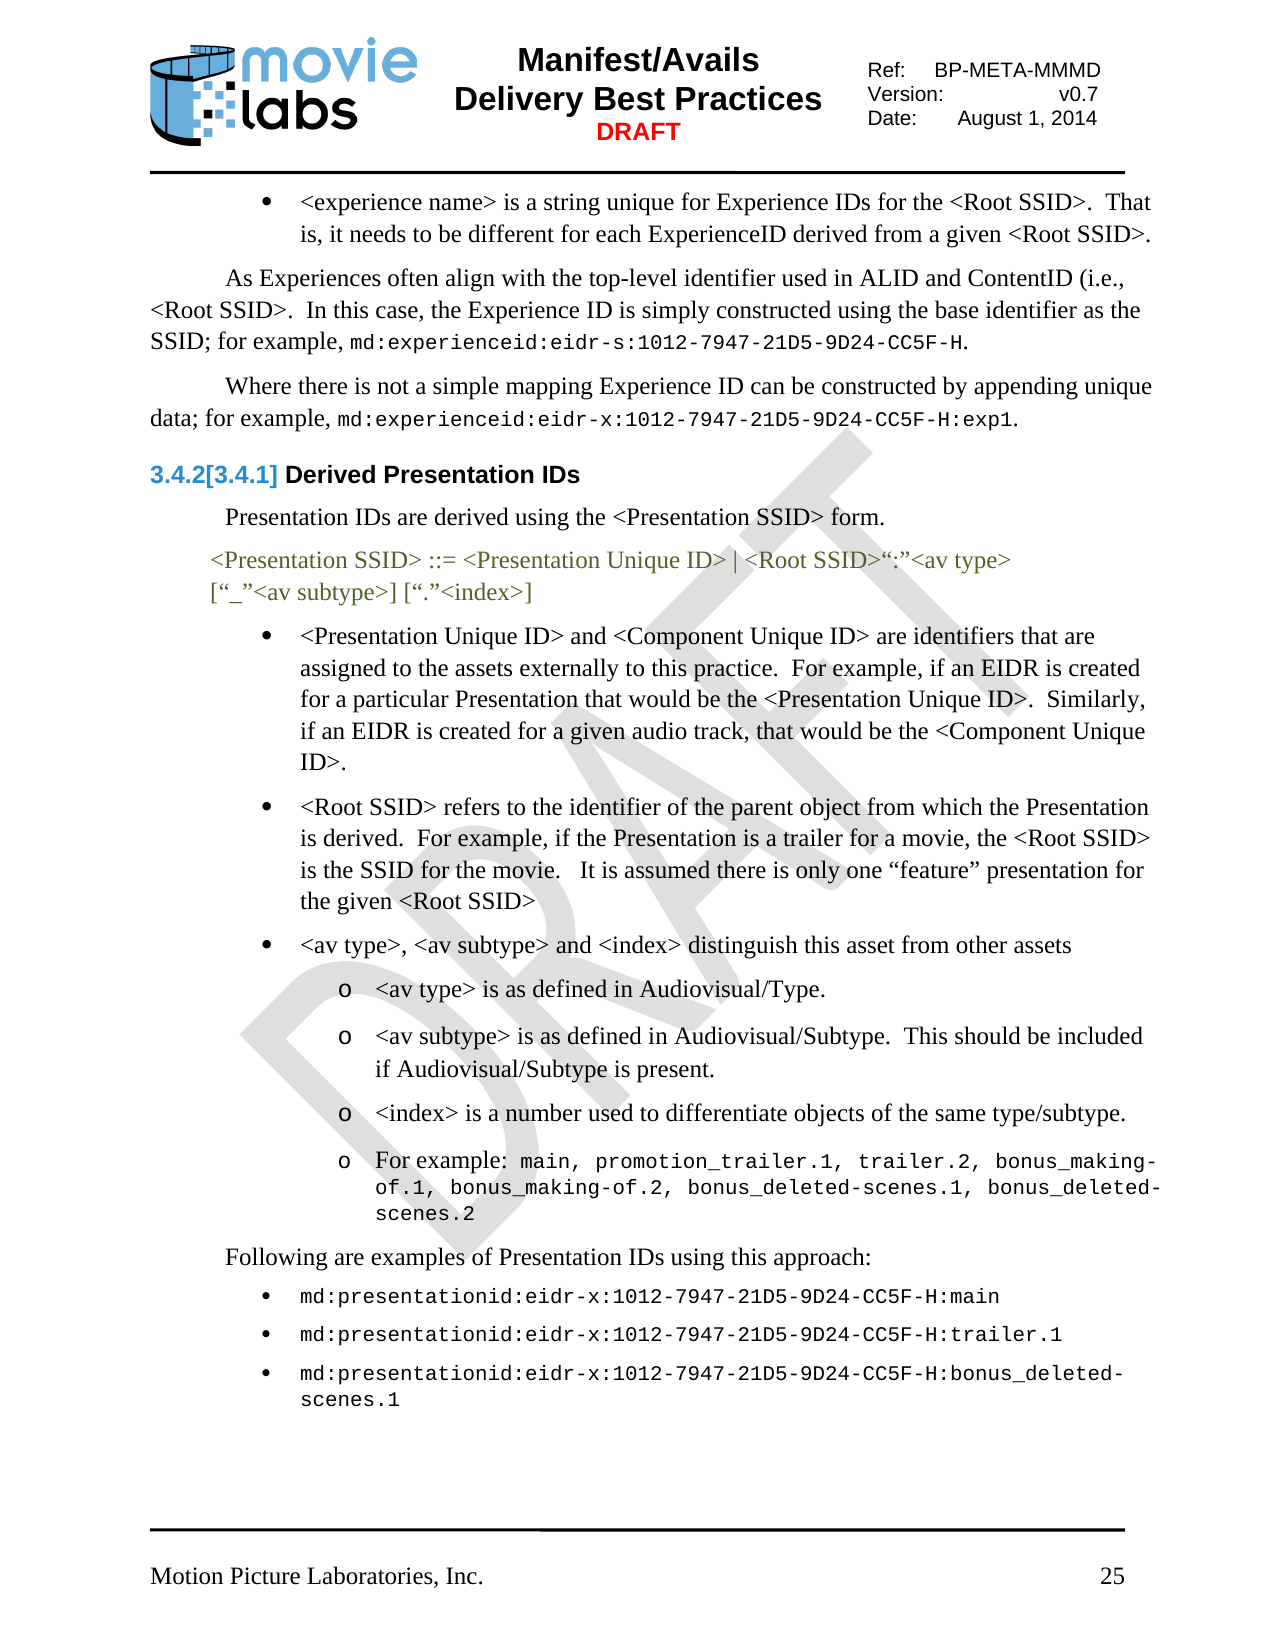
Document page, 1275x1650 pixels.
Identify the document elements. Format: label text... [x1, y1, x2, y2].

list <av type> is as defined in Audiovisual/Type. [337, 974, 1162, 1005]
text <Presentation SSID> ::= <Presentation Unique ID> | <Root SSID>“:”<av type> [“_”<av subtype>] [“.”<index>] [210, 546, 1162, 606]
list md:presentationid:eidr-x:1012-7947-21D5-9D24-CC5F-H:main [262, 1286, 1162, 1309]
list <av subtype> is as defined in Audiovisual/Subtype. This should be included if Audiovisual/Subtype is present. [337, 1021, 1162, 1083]
list <Root SSID> refers to the identifier of the parent object from which the Presentation is derived. For example, if the Presentation is a trailer for a movie, the <Root SSID> is the SSID for the movie. It is assumed there is only one “feature” presentation for the given <Root SSID> [262, 792, 1162, 915]
picture [150, 37, 418, 146]
list <av type>, <av subtype> and <index> distinguish this asset from other assets [262, 930, 1162, 959]
list md:presentationid:eidr-x:1012-7947-21D5-9D24-CC5F-H:bonus_deleted-scenes.1 [262, 1363, 1162, 1412]
text Following are examples of Presentation IDs using this approach: [150, 1242, 1162, 1270]
list <index> is a number used to differentiate objects of the same type/subtype. [337, 1098, 1162, 1129]
list For example: main, promotion_trailer.1, trailer.2, bonus_making-of.1, bonus_making-of.2, bonus_deleted-scenes.1, bonus_deleted-scenes.2 [337, 1145, 1162, 1227]
text Presentation IDs are derived using the <Presentation SSID> form. [150, 502, 1162, 530]
list <Presentation Unique ID> and <Component Unique ID> are identifiers that are assigned to the assets externally to this practice. For example, if an EIDR is created for a particular Presentation that would be the <Presentation Unique ID>. Similarly, if an EIDR is created for a given audio track, that would be the <Component Unique ID>. [262, 621, 1162, 776]
text Where there is not a simple mapping Experience ID can be constructed by appending unique data; for example, md:experienceid:eidr-x:1012-7947-21D5-9D24-CC5F-H:exp1. [150, 371, 1162, 432]
subtitle Derived Presentation IDs [150, 460, 1162, 489]
list <experience name> is a string unique for Experience IDs for the <Root SSID>. That is, it needs to be different for each ExperienceID derived from a given <Root SSID>. [262, 187, 1162, 248]
text As Experiences often align with the top-level identifier used in ALID and ContentID (i.e., <Root SSID>. In this case, the Experience ID is simply constructed using the base identifier as the SSID; for example, md:experienceid:eidr-s:1012-7947-21D5-9D24-CC5F-H. [150, 263, 1162, 356]
list md:presentationid:eidr-x:1012-7947-21D5-9D24-CC5F-H:trailer.1 [262, 1324, 1162, 1348]
